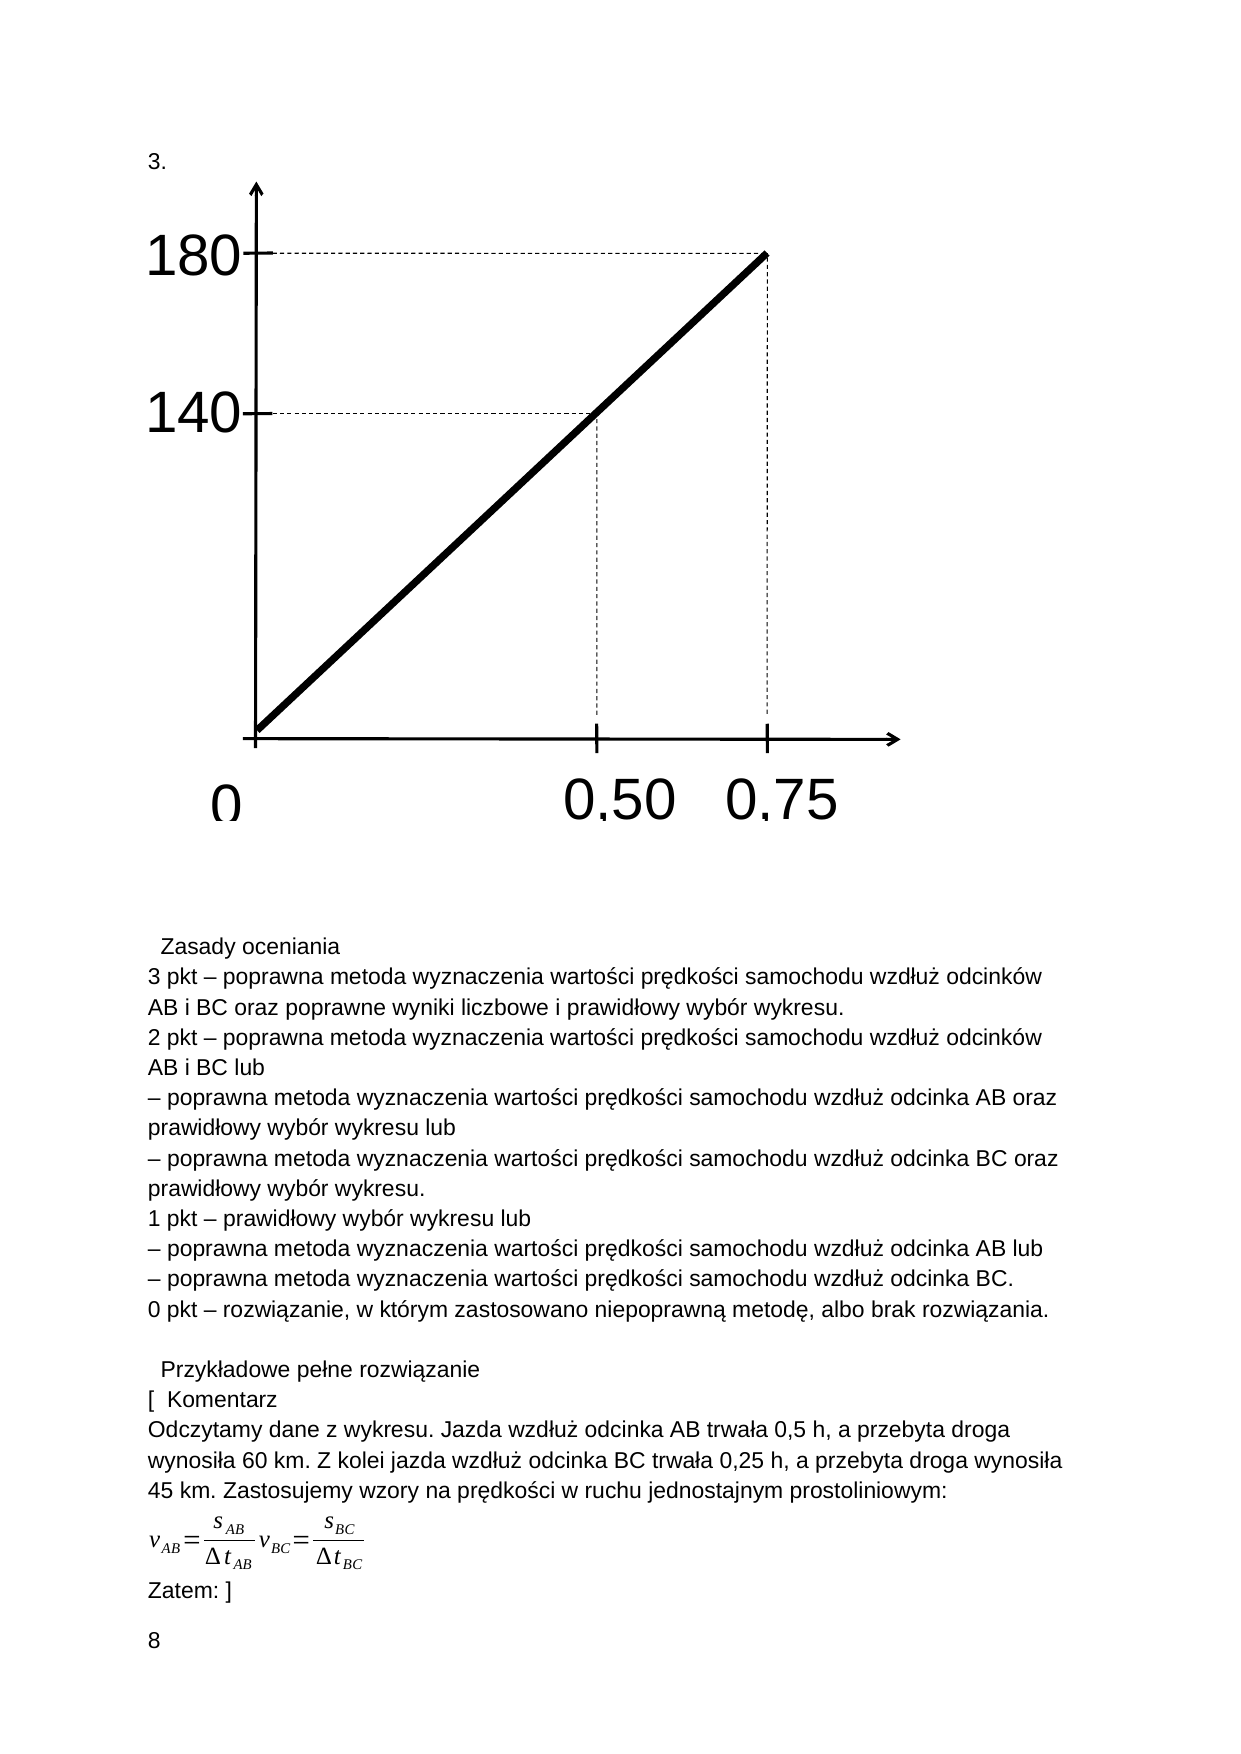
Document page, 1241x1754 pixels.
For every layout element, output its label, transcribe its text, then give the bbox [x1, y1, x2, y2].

text 3. [148, 148, 1078, 174]
text Zatem: ] [148, 1577, 1078, 1603]
text Zasady oceniania [148, 933, 1078, 959]
text 1 pkt – prawidłowy wybór wykresu lub – poprawna metoda wyznaczenia wartości prędkości samochodu wzdłuż odcinka AB lub – poprawna metoda wyznaczenia wartości prędkości samochodu wzdłuż odcinka BC. 0 pkt – rozwiązanie, w którym zastosowano niepoprawną metodę, albo brak rozwiązania. [148, 1205, 1078, 1322]
text Przykładowe pełne rozwiązanie [ Komentarz Odczytamy dane z wykresu. Jazda wzdłuż odcinka AB trwała 0,5 h, a przebyta droga wynosiła 60 km. Z kolei jazda wzdłuż odcinka BC trwała 0,25 h, a przebyta droga wynosiła 45 km. Zastosujemy wzory na prędkości w ruchu jednostajnym prostoliniowym: [148, 1356, 1078, 1503]
text 2 pkt – poprawna metoda wyznaczenia wartości prędkości samochodu wzdłuż odcinków AB i BC lub – poprawna metoda wyznaczenia wartości prędkości samochodu wzdłuż odcinka AB oraz prawidłowy wybór wykresu lub – poprawna metoda wyznaczenia wartości prędkości samochodu wzdłuż odcinka BC oraz prawidłowy wybór wykresu. [148, 1024, 1078, 1201]
text 3 pkt – poprawna metoda wyznaczenia wartości prędkości samochodu wzdłuż odcinków AB i BC oraz poprawne wyniki liczbowe i prawidłowy wybór wykresu. [148, 963, 1078, 1020]
